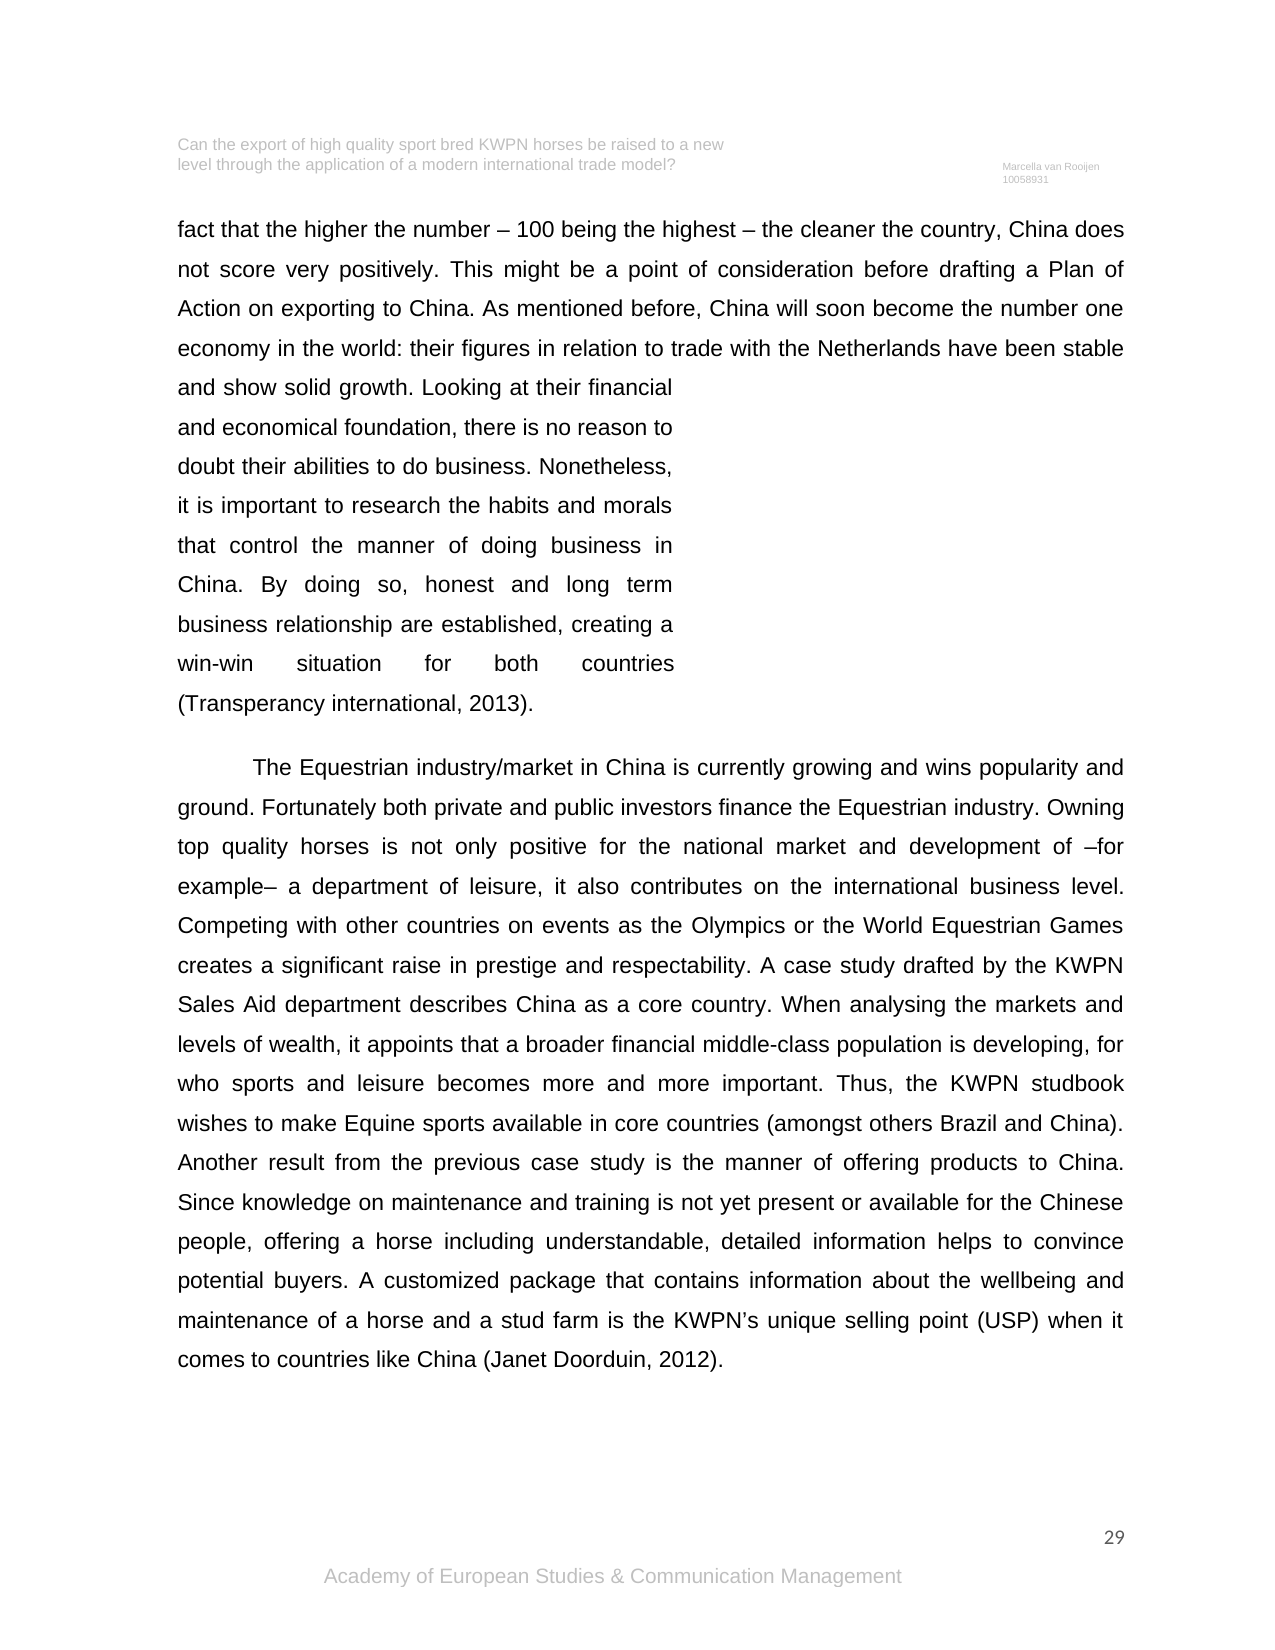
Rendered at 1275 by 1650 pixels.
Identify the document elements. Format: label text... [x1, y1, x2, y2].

text The Equestrian industry/market in China is currently growing and wins popularity and ground. Fortunately both private and public investors finance the Equestrian industry. Owning top quality horses is not only positive for the national market and development of –for example– a department of leisure, it also contributes on the international business level. Competing with other countries on events as the Olympics or the World Equestrian Games creates a significant raise in prestige and respectability. A case study drafted by the KWPN Sales Aid department describes China as a core country. When analysing the markets and levels of wealth, it appoints that a broader financial middle-class population is developing, for who sports and leisure becomes more and more important. Thus, the KWPN studbook wishes to make Equine sports available in core countries (amongst others Brazil and China). Another result from the previous case study is the manner of offering products to China. Since knowledge on maintenance and training is not yet present or available for the Chinese people, offering a horse including understandable, detailed information helps to convince potential buyers. A customized package that contains information about the wellbeing and maintenance of a horse and a stud farm is the KWPN’s unique selling point (USP) when it comes to countries like China . [177, 754, 1125, 1373]
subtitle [177, 216, 1125, 716]
